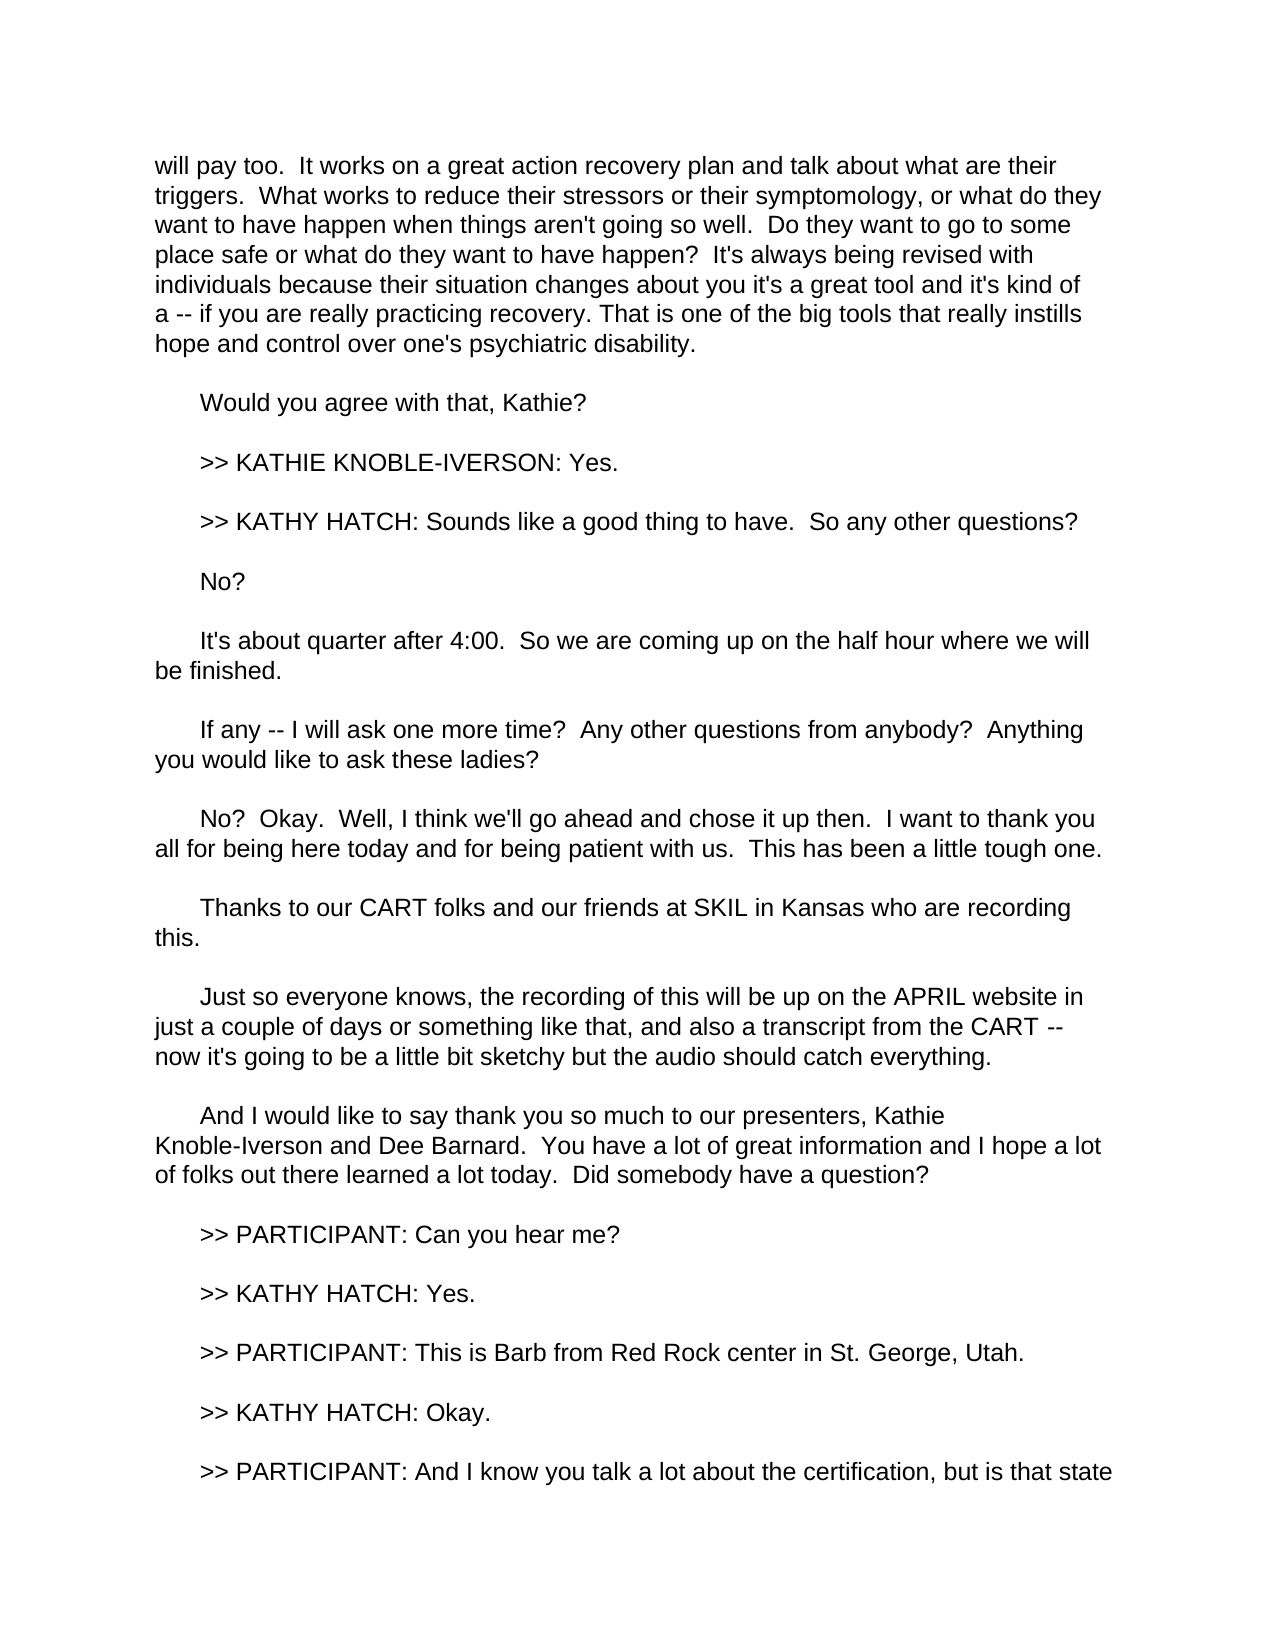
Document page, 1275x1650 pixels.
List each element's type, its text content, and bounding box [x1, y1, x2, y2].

text >> KATHY HATCH: Sounds like a good thing to have. So any other questions? [154, 506, 1114, 536]
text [154, 1456, 1114, 1486]
text >> KATHY HATCH: Yes. [154, 1278, 1114, 1308]
text Just so everyone knows, the recording of this will be up on the APRIL website in just a couple of days or something like that, and also a transcript from the CART -- now it's going to be a little bit sketchy but the audio should catch everything. [154, 981, 1114, 1070]
text It's about quarter after 4:00. So we are coming up on the half hour where we will be finished. [154, 625, 1114, 684]
text And I would like to say thank you so much to our presenters, Kathie Knoble-Iverson and Dee Barnard. You have a lot of great information and I hope a lot of folks out there learned a lot today. Did somebody have a question? [154, 1100, 1114, 1189]
text >> PARTICIPANT: Can you hear me? [154, 1219, 1114, 1248]
text Would you agree with that, Kathie? [154, 387, 1114, 417]
text No? [154, 566, 1114, 595]
text >> KATHY HATCH: Okay. [154, 1397, 1114, 1427]
text >> PARTICIPANT: This is Barb from Red Rock center in St. George, Utah. [154, 1337, 1114, 1367]
text If any -- I will ask one more time? Any other questions from anybody? Anything you would like to ask these ladies? [154, 714, 1114, 773]
text Thanks to our CART folks and our friends at SKIL in Kansas who are recording this. [154, 892, 1114, 952]
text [154, 150, 1114, 358]
text No? Okay. Well, I think we'll go ahead and chose it up then. I want to thank you all for being here today and for being patient with us. This has been a little tough one. [154, 803, 1114, 862]
text >> KATHIE KNOBLE-IVERSON: Yes. [154, 447, 1114, 477]
